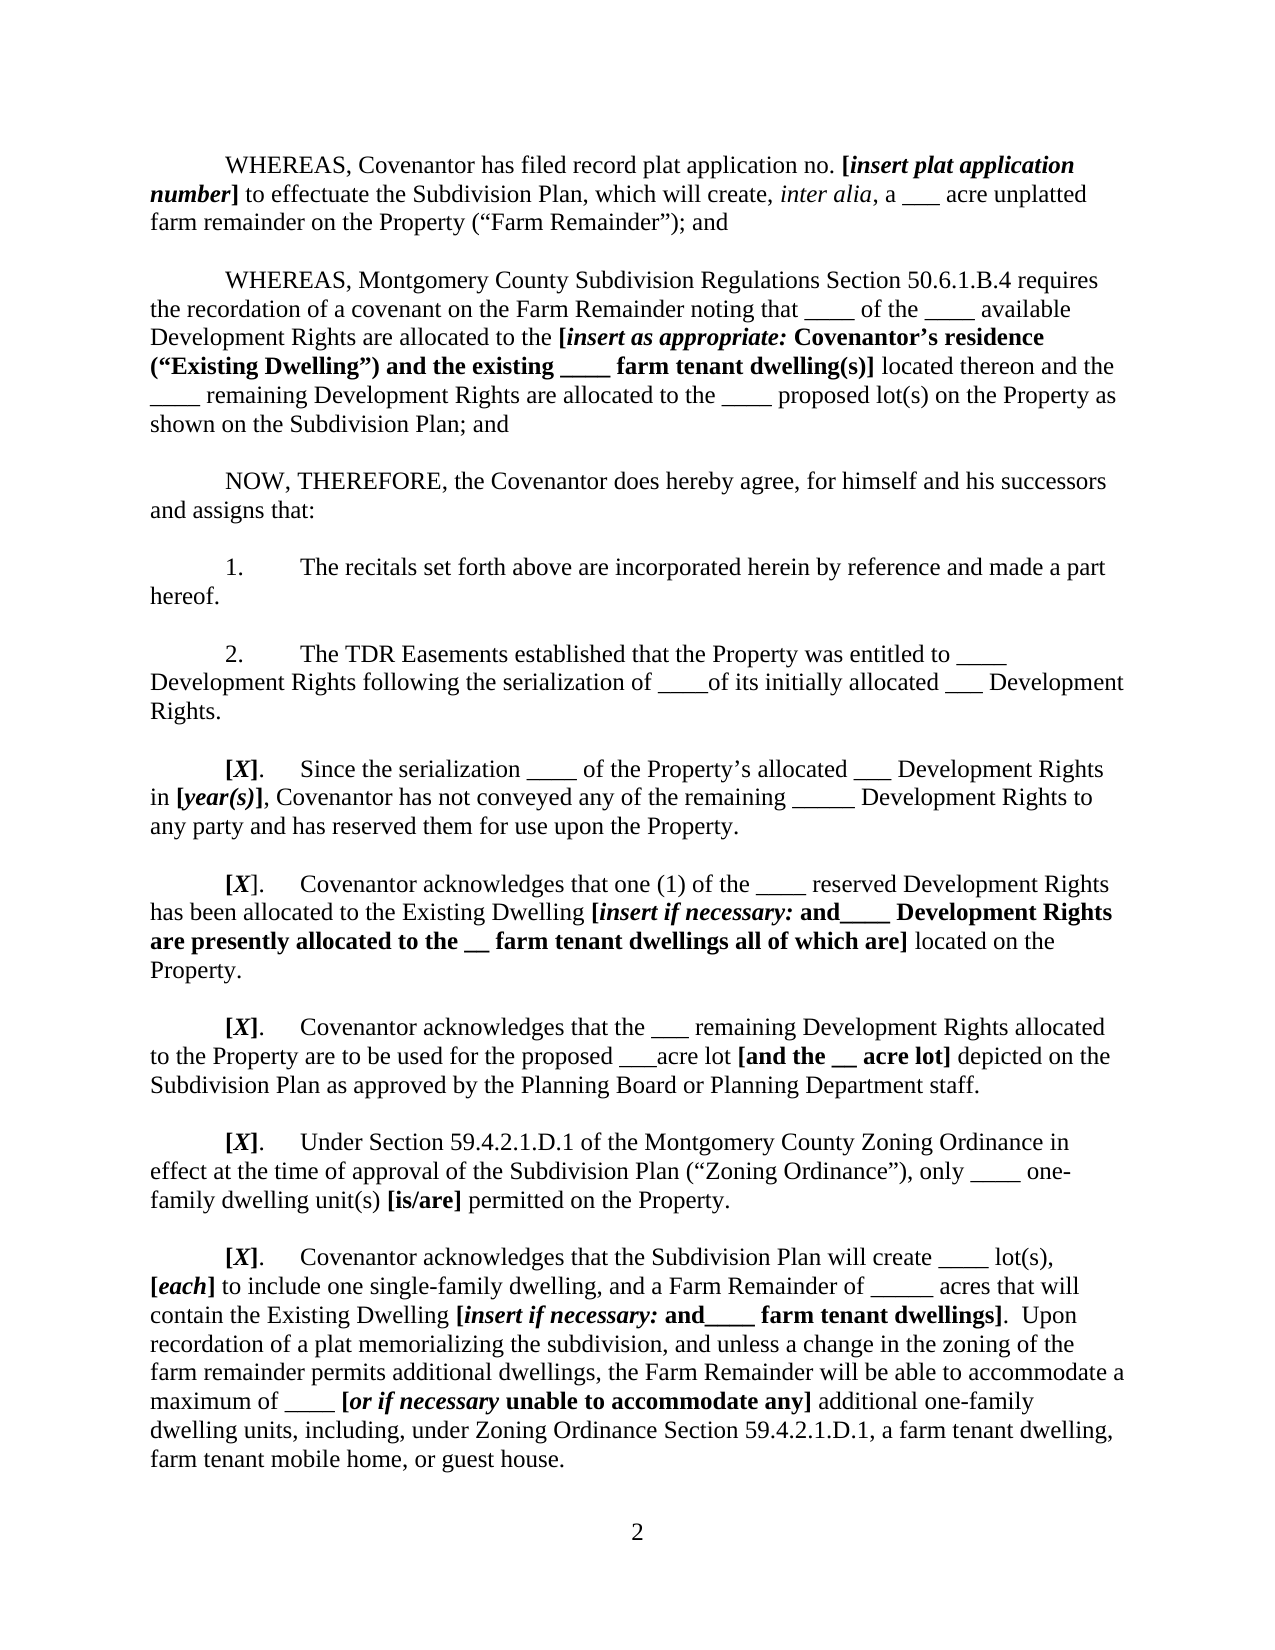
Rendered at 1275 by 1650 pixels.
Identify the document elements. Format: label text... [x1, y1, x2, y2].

text WHEREAS, Covenantor has filed record plat application no. [insert plat application number] to effectuate the Subdivision Plan, which will create, inter alia, a ___ acre unplatted farm remainder on the Property (“Farm Remainder”); and [150, 150, 1125, 236]
text [X]. Under Section 59.4.2.1.D.1 of the Montgomery County Zoning Ordinance in effect at the time of approval of the Subdivision Plan (“Zoning Ordinance”), only ____ one-family dwelling unit(s) [is/are] permitted on the Property. [150, 1127, 1125, 1214]
text WHEREAS, Montgomery County Subdivision Regulations Section 50.6.1.B.4 requires the recordation of a covenant on the Farm Remainder noting that ____ of the ____ available Development Rights are allocated to the [insert as appropriate: Covenantor’s residence (“Existing Dwelling”) and the existing ____ farm tenant dwelling(s)] located thereon and the ____ remaining Development Rights are allocated to the ____ proposed lot(s) on the Property as shown on the Subdivision Plan; and [150, 265, 1125, 437]
text [X]. Covenantor acknowledges that the Subdivision Plan will create ____ lot(s), [each] to include one single-family dwelling, and a Farm Remainder of _____ acres that will contain the Existing Dwelling [insert if necessary: and____ farm tenant dwellings]. Upon recordation of a plat memorializing the subdivision, and unless a change in the zoning of the farm remainder permits additional dwellings, the Farm Remainder will be able to accommodate a maximum of ____ [or if necessary unable to accommodate any] additional one-family dwelling units, including, under Zoning Ordinance Section 59.4.2.1.D.1, a farm tenant dwelling, farm tenant mobile home, or guest house. [150, 1242, 1125, 1472]
text [X]. Since the serialization ____ of the Property’s allocated ___ Development Rights in [year(s)], Covenantor has not conveyed any of the remaining _____ Development Rights to any party and has reserved them for use upon the Property. [150, 754, 1125, 840]
text 1. The recitals set forth above are incorporated herein by reference and made a part hereof. [150, 552, 1125, 610]
text NOW, THEREFORE, the Covenantor does hereby agree, for himself and his successors and assigns that: [150, 466, 1125, 524]
text [X]. Covenantor acknowledges that one (1) of the ____ reserved Development Rights has been allocated to the Existing Dwelling [insert if necessary: and____ Development Rights are presently allocated to the __ farm tenant dwellings all of which are] located on the Property. [150, 869, 1125, 984]
text 2. The TDR Easements established that the Property was entitled to ____ Development Rights following the serialization of ____of its initially allocated ___ Development Rights. [150, 639, 1125, 725]
text [X]. Covenantor acknowledges that the ___ remaining Development Rights allocated to the Property are to be used for the proposed ___acre lot [and the __ acre lot] depicted on the Subdivision Plan as approved by the Planning Board or Planning Department staff. [150, 1012, 1125, 1099]
